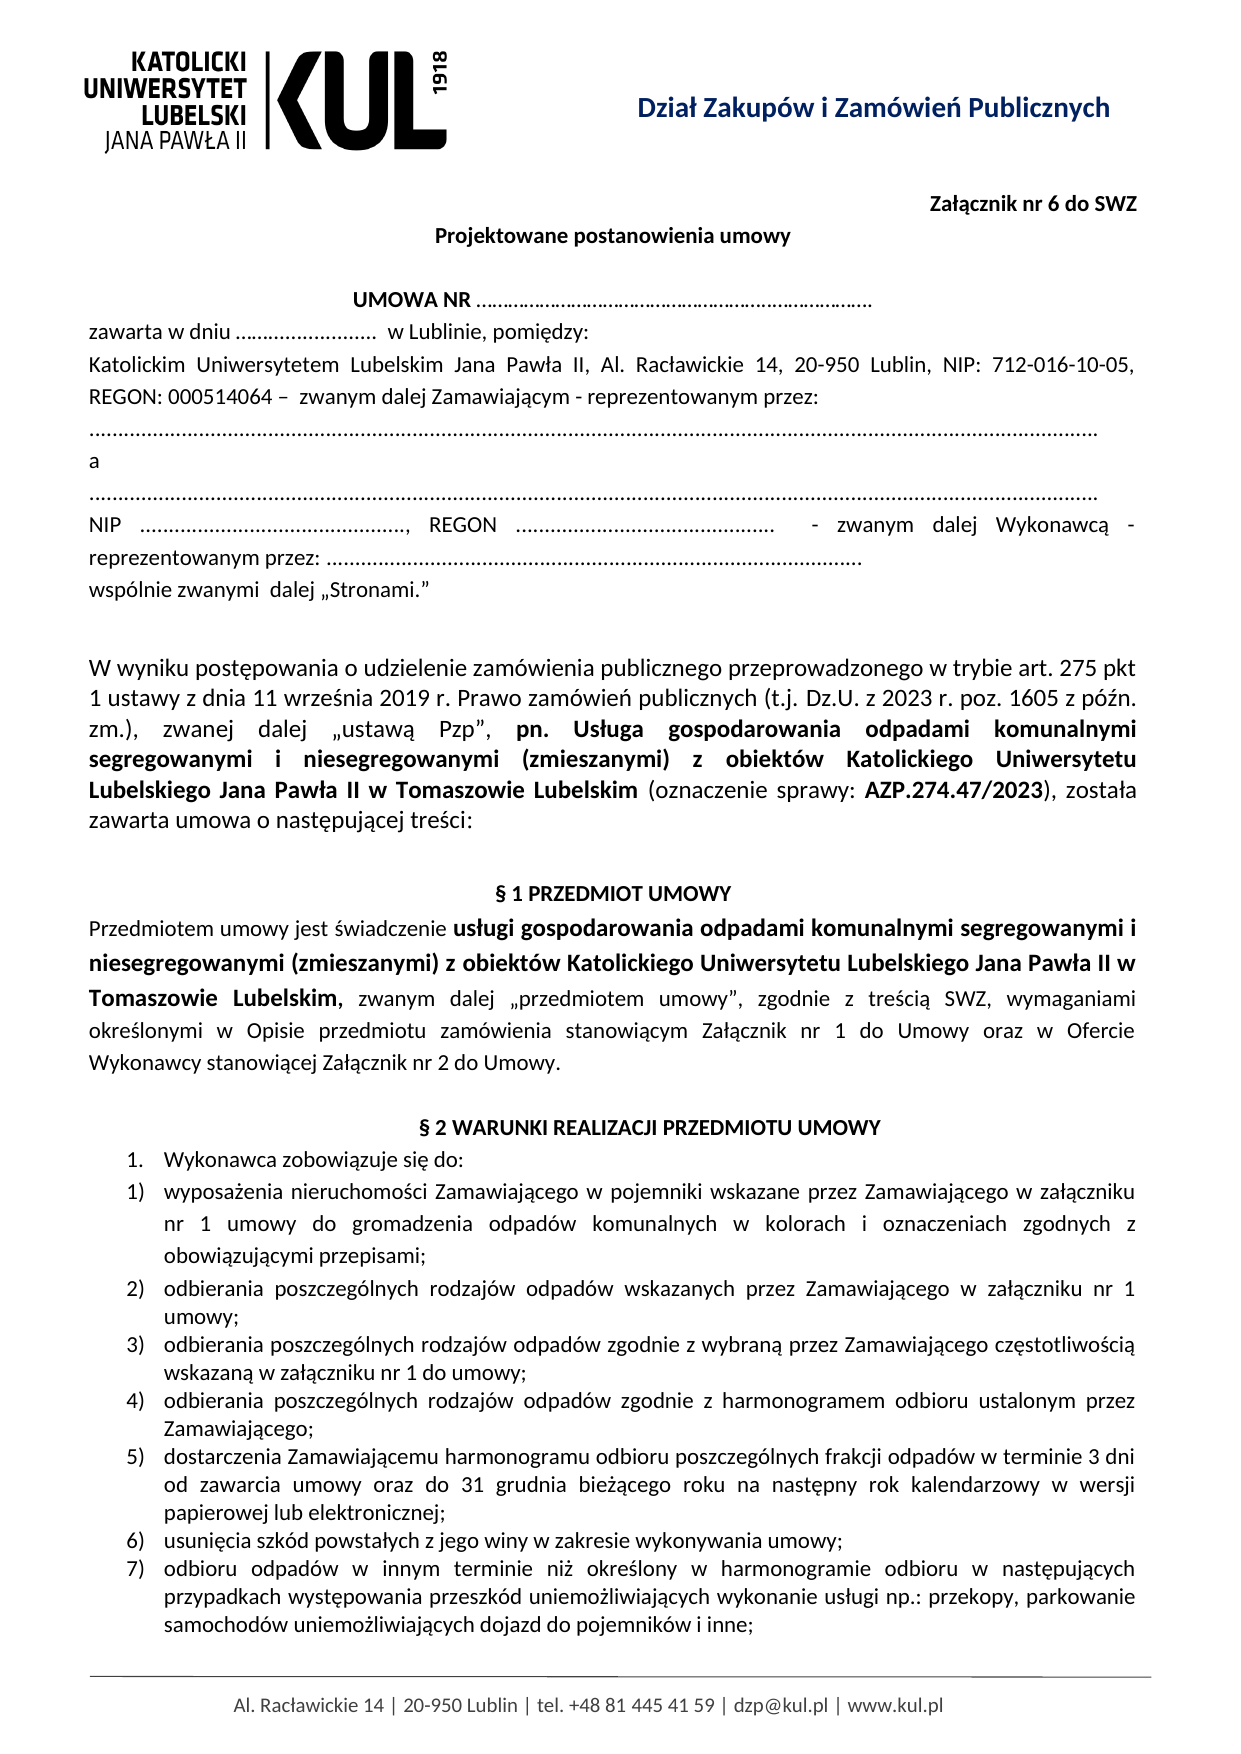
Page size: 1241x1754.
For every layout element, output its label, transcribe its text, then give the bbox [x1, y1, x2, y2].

picture [0, 0, 1240, 163]
text Załącznik nr 6 do SWZ [89, 189, 1137, 217]
text Projektowane postanowienia umowy [89, 221, 1137, 249]
text UMOWA NR ………………………………………………..………………. [89, 285, 1137, 313]
text Przedmiotem umowy jest świadczenie usługi gospodarowania odpadami komunalnymi segregowanymi i niesegregowanymi (zmieszanymi) z obiektów Katolickiego Uniwersytetu Lubelskiego Jana Pawła II w Tomaszowie Lubelskim, zwanym dalej „przedmiotem umowy”, zgodnie z treścią SWZ, wymaganiami określonymi w Opisie przedmiotu zamówienia stanowiącym Załącznik nr 1 do Umowy oraz w Ofercie Wykonawcy stanowiącej Załącznik nr 2 do Umowy. [89, 912, 1137, 1077]
list odbierania poszczególnych rodzajów odpadów zgodnie z wybraną przez Zamawiającego częstotliwością wskazaną w załączniku nr 1 do umowy; [126, 1330, 1137, 1386]
text a [89, 446, 1137, 474]
list wyposażenia nieruchomości Zamawiającego w pojemniki wskazane przez Zamawiającego w załączniku nr 1 umowy do gromadzenia odpadów komunalnych w kolorach i oznaczeniach zgodnych z obowiązującymi przepisami; [126, 1177, 1137, 1270]
text zawarta w dniu ……................... w Lublinie, pomiędzy: [89, 317, 1137, 346]
text Katolickim Uniwersytetem Lubelskim Jana Pawła II, Al. Racławickie 14, 20-950 Lublin, NIP: 712-016-10-05, REGON: 000514064 – zwanym dalej Zamawiającym - reprezentowanym przez: [89, 350, 1137, 410]
list odbierania poszczególnych rodzajów odpadów zgodnie z harmonogramem odbioru ustalonym przez Zamawiającego; [126, 1386, 1137, 1442]
text W wyniku postępowania o udzielenie zamówienia publicznego przeprowadzonego w trybie art. 275 pkt 1 ustawy z dnia 11 września 2019 r. Prawo zamówień publicznych (t.j. Dz.U. z 2023 r. poz. 1605 z późn. zm.), zwanej dalej „ustawą Pzp”, pn. Usługa gospodarowania odpadami komunalnymi segregowanymi i niesegregowanymi (zmieszanymi) z obiektów Katolickiego Uniwersytetu Lubelskiego Jana Pawła II w Tomaszowie Lubelskim (oznaczenie sprawy: AZP.274.47/2023), została zawarta umowa o następującej treści: [89, 652, 1137, 835]
text ............................................................................................................................................................................... NIP .............................................., REGON ............................................. - zwanym dalej Wykonawcą - reprezentowanym przez: ............................................................................................. [89, 478, 1137, 571]
text wspólnie zwanymi dalej „Stronami.” [89, 575, 1137, 603]
list dostarczenia Zamawiającemu harmonogramu odbioru poszczególnych frakcji odpadów w terminie 3 dni od zawarcia umowy oraz do 31 grudnia bieżącego roku na następny rok kalendarzowy w wersji papierowej lub elektronicznej; [126, 1442, 1137, 1526]
list usunięcia szkód powstałych z jego winy w zakresie wykonywania umowy; [126, 1526, 1137, 1554]
list § 2 WARUNKI REALIZACJI PRZEDMIOTU UMOWY [89, 1113, 1137, 1141]
text ............................................................................................................................................................................... [89, 414, 1137, 442]
list Wykonawca zobowiązuje się do: [126, 1145, 1137, 1173]
text § 1 PRZEDMIOT UMOWY [89, 879, 1137, 907]
list odbierania poszczególnych rodzajów odpadów wskazanych przez Zamawiającego w załączniku nr 1 umowy; [126, 1274, 1137, 1330]
list odbioru odpadów w innym terminie niż określony w harmonogramie odbioru w następujących przypadkach występowania przeszkód uniemożliwiających wykonanie usługi np.: przekopy, parkowanie samochodów uniemożliwiających dojazd do pojemników i inne; [126, 1554, 1137, 1638]
